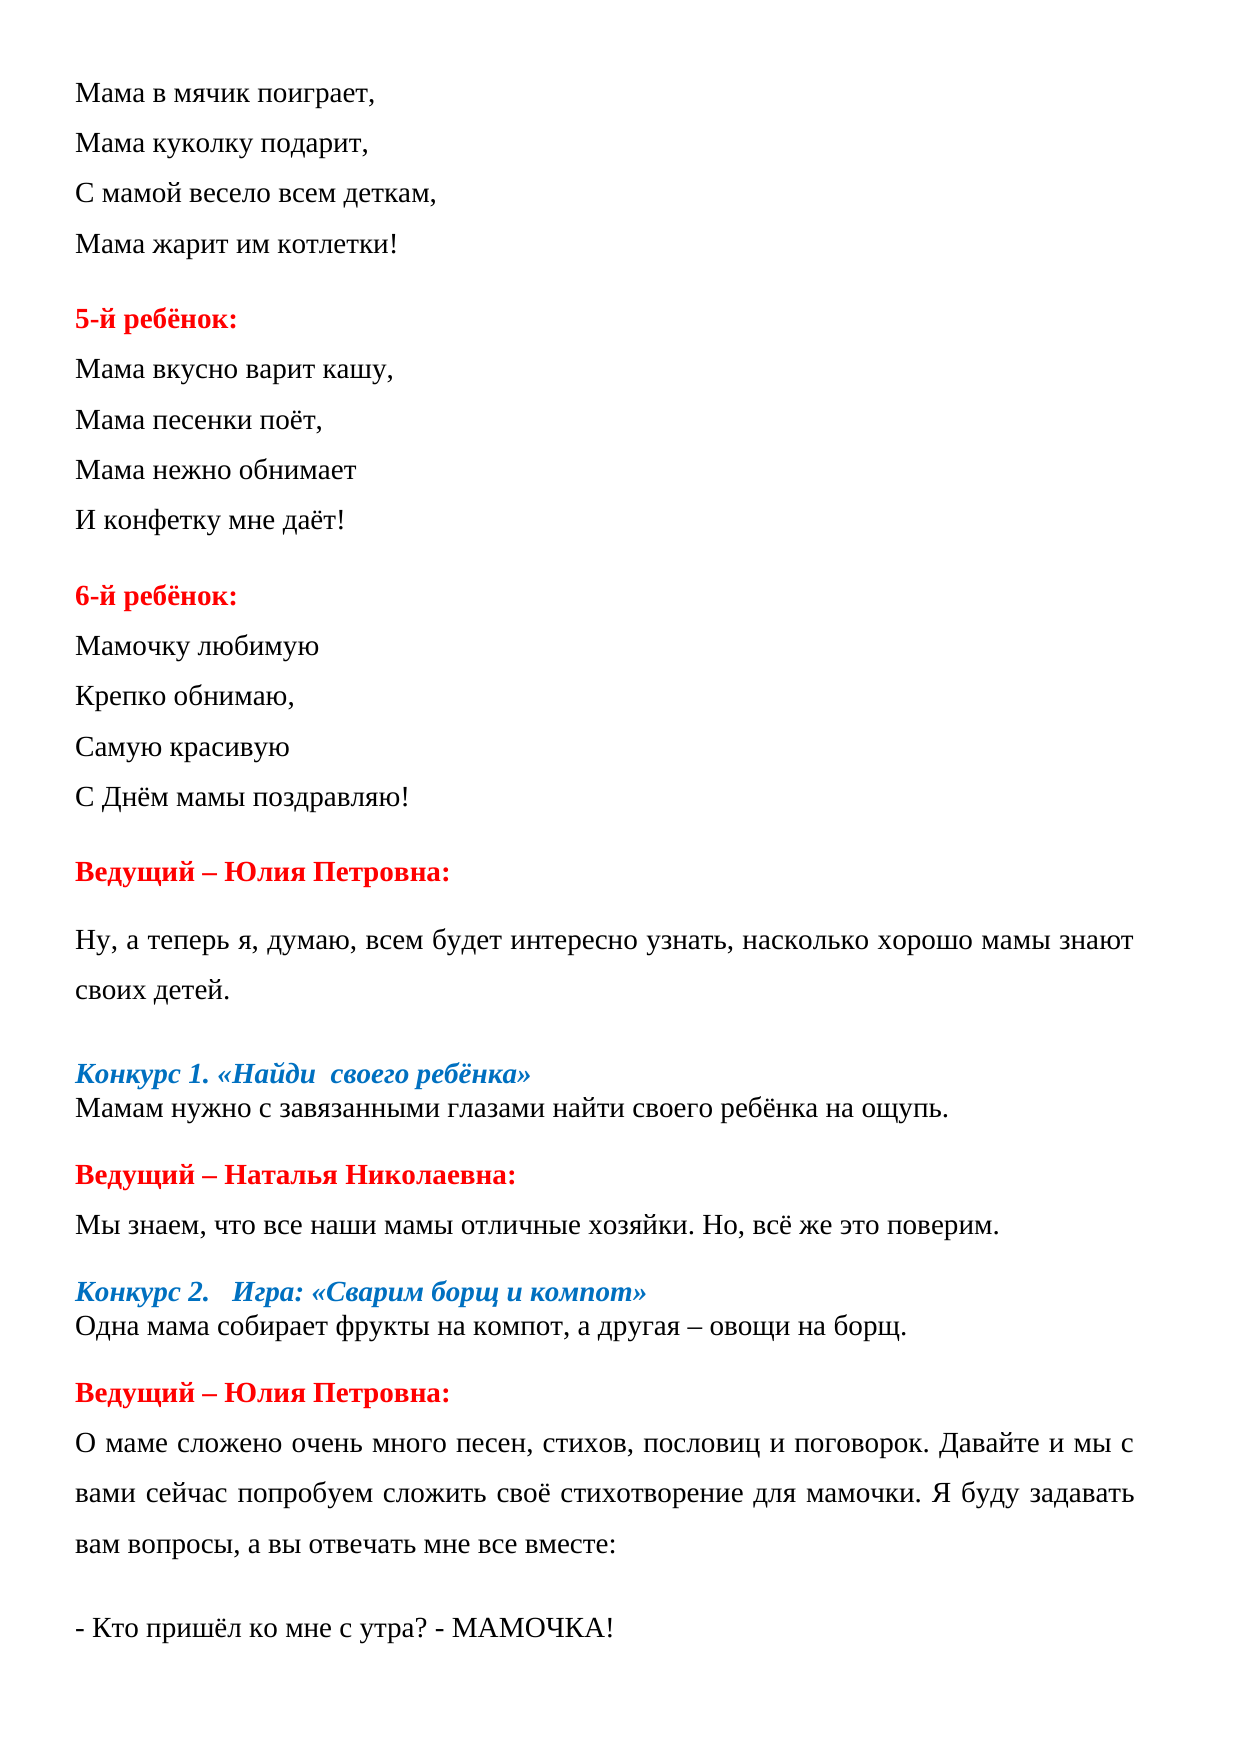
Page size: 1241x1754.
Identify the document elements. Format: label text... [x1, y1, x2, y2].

text С Днём мамы поздравляю! [75, 779, 1136, 813]
text Мама жарит им котлетки! [75, 226, 1136, 259]
text Мама песенки поёт, [75, 402, 1136, 435]
text Мама вкусно варит кашу, [75, 352, 1136, 385]
text И конфетку мне даёт! [75, 502, 1136, 536]
text Мама в мячик поиграет, [75, 75, 1136, 108]
text Самую красивую [75, 729, 1136, 762]
text Мамам нужно с завязанными глазами найти своего ребёнка на ощупь. [75, 1090, 1136, 1123]
text Мы знаем, что все наши мамы отличные хозяйки. Но, всё же это поверим. [75, 1207, 1136, 1241]
text Крепко обнимаю, [75, 678, 1136, 712]
text Одна мама собирает фрукты на компот, а другая – овощи на борщ. [75, 1308, 1136, 1341]
text Мама куколку подарит, [75, 125, 1136, 159]
text - Кто пришёл ко мне с утра? - МАМОЧКА! [75, 1610, 1136, 1643]
text 6-й ребёнок: [75, 578, 1136, 611]
text Конкурс 2. Игра: «Сварим борщ и компот» [75, 1274, 1136, 1308]
text Ведущий – Наталья Николаевна: [75, 1157, 1165, 1190]
text О маме сложено очень много песен, стихов, пословиц и поговорок. Давайте и мы с вами сейчас попробуем сложить своё стихотворение для мамочки. Я буду задавать вам вопросы, а вы отвечать мне все вместе: [75, 1425, 1136, 1559]
text 5-й ребёнок: [75, 301, 1136, 335]
text Ведущий – Юлия Петровна: [75, 854, 1165, 888]
text Мама нежно обнимает [75, 452, 1136, 486]
text С мамой весело всем деткам, [75, 176, 1136, 209]
text Конкурс 1. «Найди своего ребёнка» [75, 1056, 1136, 1090]
text Ну, а теперь я, думаю, всем будет интересно узнать, насколько хорошо мамы знают своих детей. [75, 922, 1136, 1006]
text Ведущий – Юлия Петровна: [75, 1375, 1165, 1408]
text Мамочку любимую [75, 628, 1136, 662]
